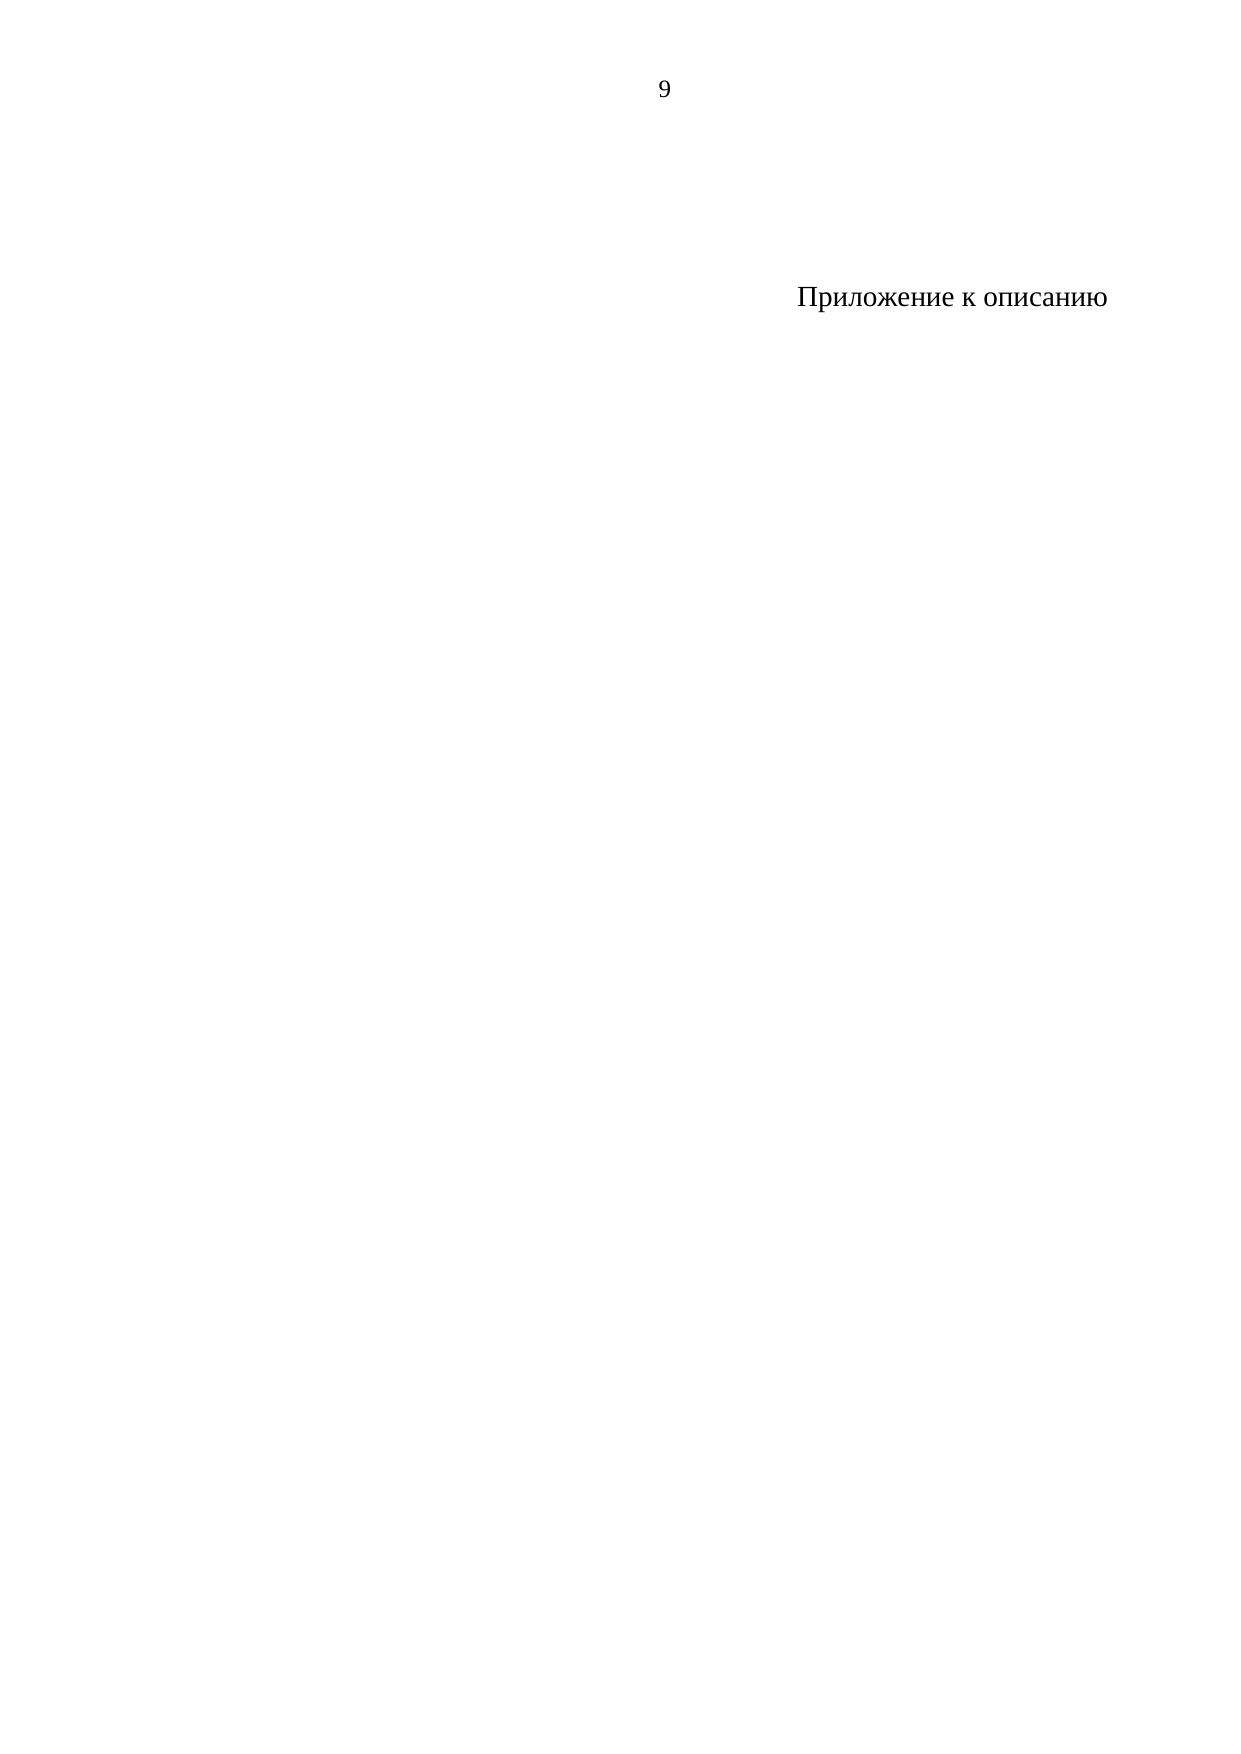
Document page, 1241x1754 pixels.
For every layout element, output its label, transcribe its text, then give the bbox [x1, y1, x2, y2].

text Приложение к описанию [753, 279, 1152, 313]
